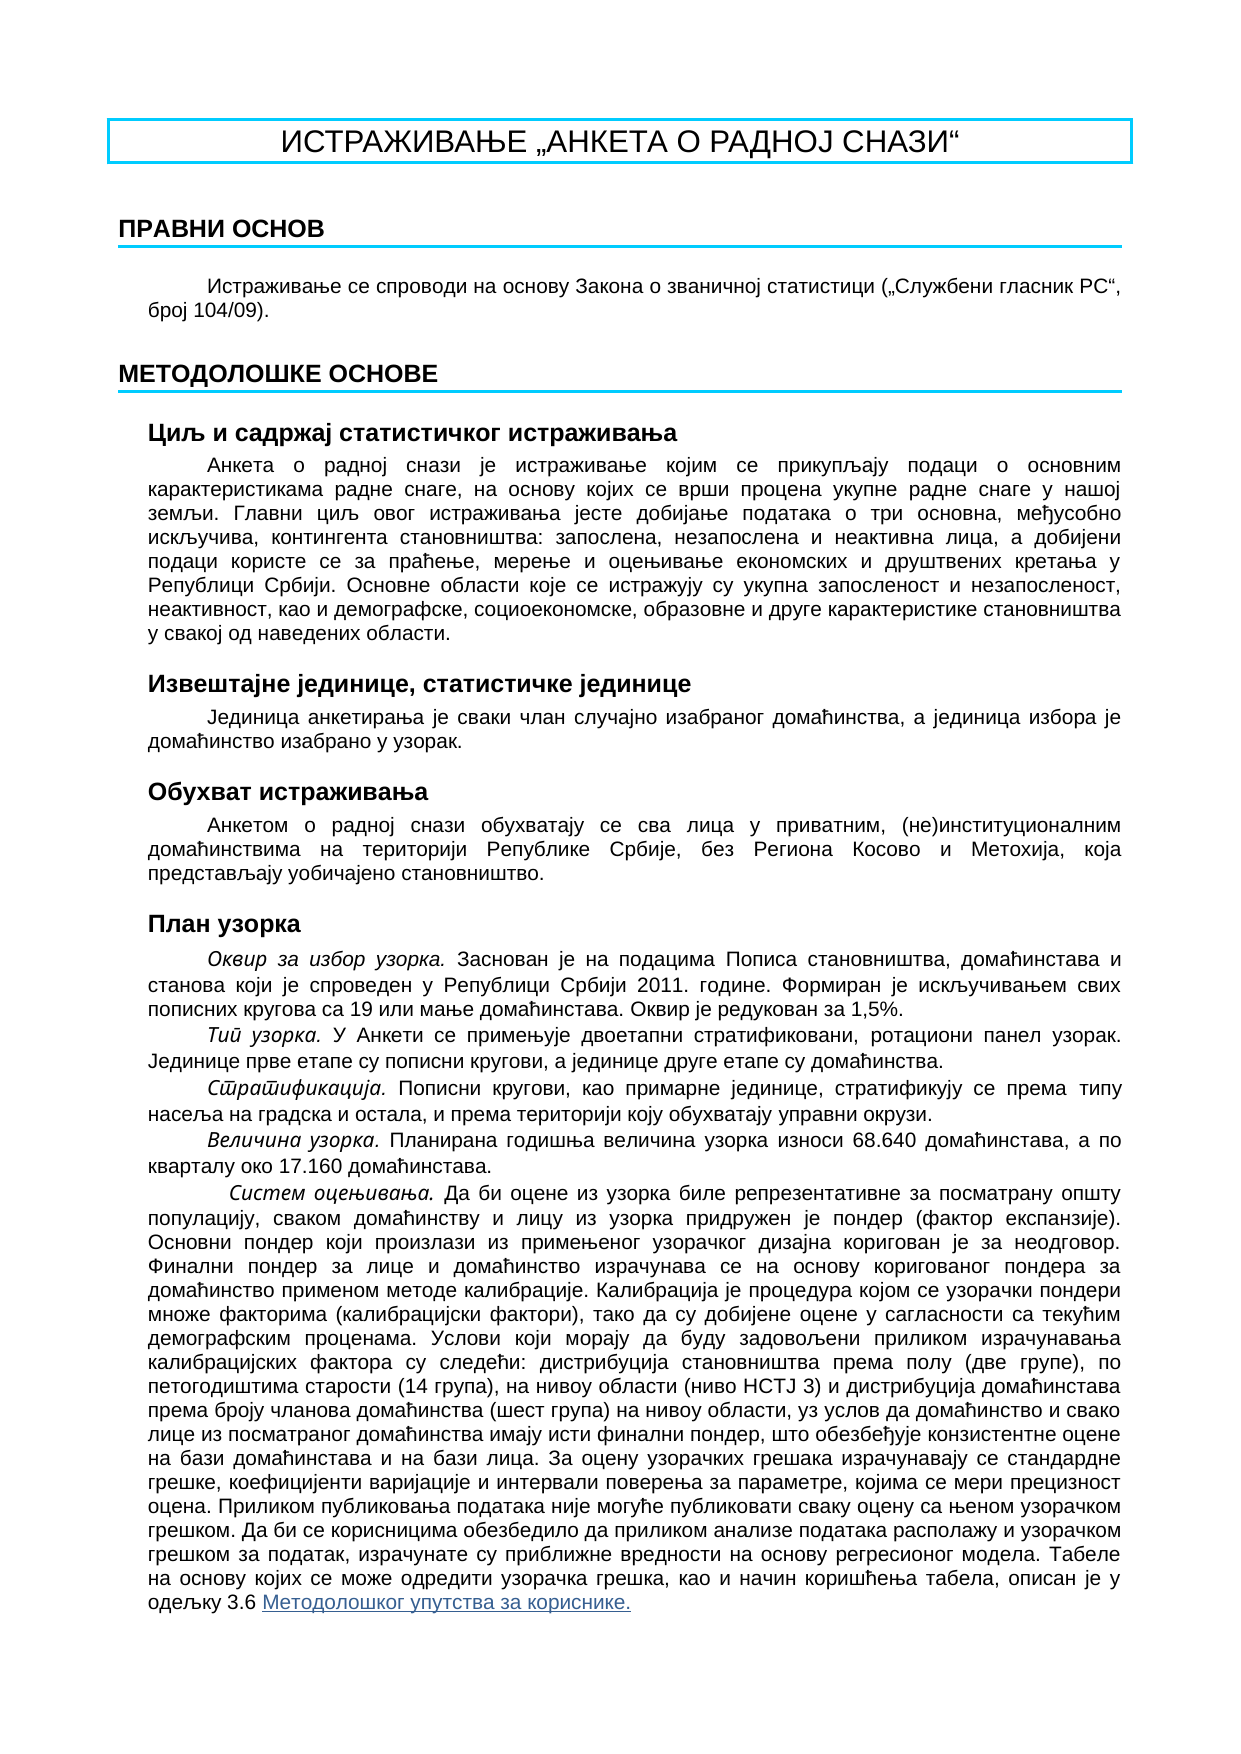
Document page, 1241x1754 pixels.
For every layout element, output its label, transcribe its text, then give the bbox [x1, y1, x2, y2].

text Обухват истраживања [148, 777, 1122, 806]
text Истраживање се спроводи на основу Закона о званичној статистици („Службени гласник РС“, број 104/09). [148, 273, 1122, 321]
text Анкетом о радној снази обухватају се сва лица у приватним, (не)институционалним домаћинствима на територији Републике Србије, без Региона Косово и Метохија, која представљају уобичајено становништво. [148, 812, 1122, 884]
text Методолошке основе [118, 359, 1122, 390]
text Циљ и садржај статистичког истраживања [148, 418, 1122, 447]
text ИСТРАЖИВАЊE „AНКЕТА О РАДНОЈ СНАЗИ“ [110, 121, 1130, 161]
text Систем оцењивања. Да би оцене из узорка биле репрезентативне за посматрану општу популацију, сваком домаћинству и лицу из узорка придружен је пондер (фактор експанзије). Основни пондер који произлази из примењеног узорачког дизајна коригован је за неодговор. Финални пондер за лице и домаћинство израчунава се на основу коригованог пондера за домаћинство применом методе калибрације. Калибрација је процедура којом се узорачки пондери множе факторима (калибрацијски фактори), тако да су добијене оцене у сагласности са текућим демографским проценама. Услови који морају да буду задовољени приликом израчунавања калибрацијских фактора су следећи: дистрибуција становништва према полу (две групе), по петогодиштима старости (14 група), на нивоу области (ниво НСТЈ 3) и дистрибуција домаћинстава према броју чланова домаћинства (шест група) на нивоу области, уз услов да домаћинство и свако лице из посматраног домаћинства имају исти финални пондер, што обезбеђује конзистентне оцене на бази домаћинстава и на бази лица. За оцену узорачких грешака израчунавају се стандардне грешке, коефицијенти варијације и интервали поверења за параметре, којима се мери прецизност оцена. Приликом публиковања података није могуће публиковати сваку оцену са њеном узорачком грешком. Да би се корисницима обезбедило да приликом анализе података располажу и узорачком грешком за податак, израчунате су приближне вредности на основу регресионог модела. Табеле на основу којих се може одредити узорачка грешка, као и начин коришћења табела, описан је у одељку 3.6 Методолошког упутства за кориснике. [148, 1178, 1122, 1613]
text Тип узорка. У Анкети се примењује двоетапни стратификовани, ротациони панел узорак. Јединице прве етапе су пописни кругови, а јединице друге етапе су домаћинства. [148, 1021, 1122, 1073]
text Извештајне јединице, статистичке јединице [148, 669, 1122, 698]
text Величина узорка. Планирана годишња величина узорка износи 68.640 домаћинстaва, а по кварталу око 17.160 домаћинстава. [148, 1125, 1122, 1178]
text Анкета о радној снази је истраживање којим се прикупљају подаци о основним карактеристикама радне снаге, на основу којих се врши процена укупне радне снаге у нашој земљи. Главни циљ овог истраживања јесте добијање података о три основна, међусобно искључива, контингента становништва: запослена, незапослена и неактивна лица, а добијени подаци користе се за праћење, мерење и оцењивање економских и друштвених кретања у Републици Србији. Основне области које се истражују су укупна запосленост и незапосленост, неактивност, као и демографске, социоекономске, образовне и друге карактеристике становништва у свакој од наведених области. [148, 453, 1122, 644]
text Јединица анкетирања је сваки члан случајно изабраног домаћинства, а јединица избора је домаћинство изабрано у узорак. [148, 704, 1122, 752]
text Стратификација. Пописни кругови, као примарне јединице, стратификују се према типу насеља на градска и остала, и према територији коју обухватају управни окрузи. [148, 1073, 1122, 1125]
text План узорка [148, 909, 1122, 938]
text Правни основ [118, 214, 1122, 245]
text Оквир за избор узорка. Заснован је на подацима Пописа становништва, домаћинстава и станова који је спроведен у Републици Србији 2011. године. Формиран је искључивањем свих пописних кругова са 19 или мање домаћинстава. Оквир је редукован за 1,5%. [148, 944, 1122, 1021]
